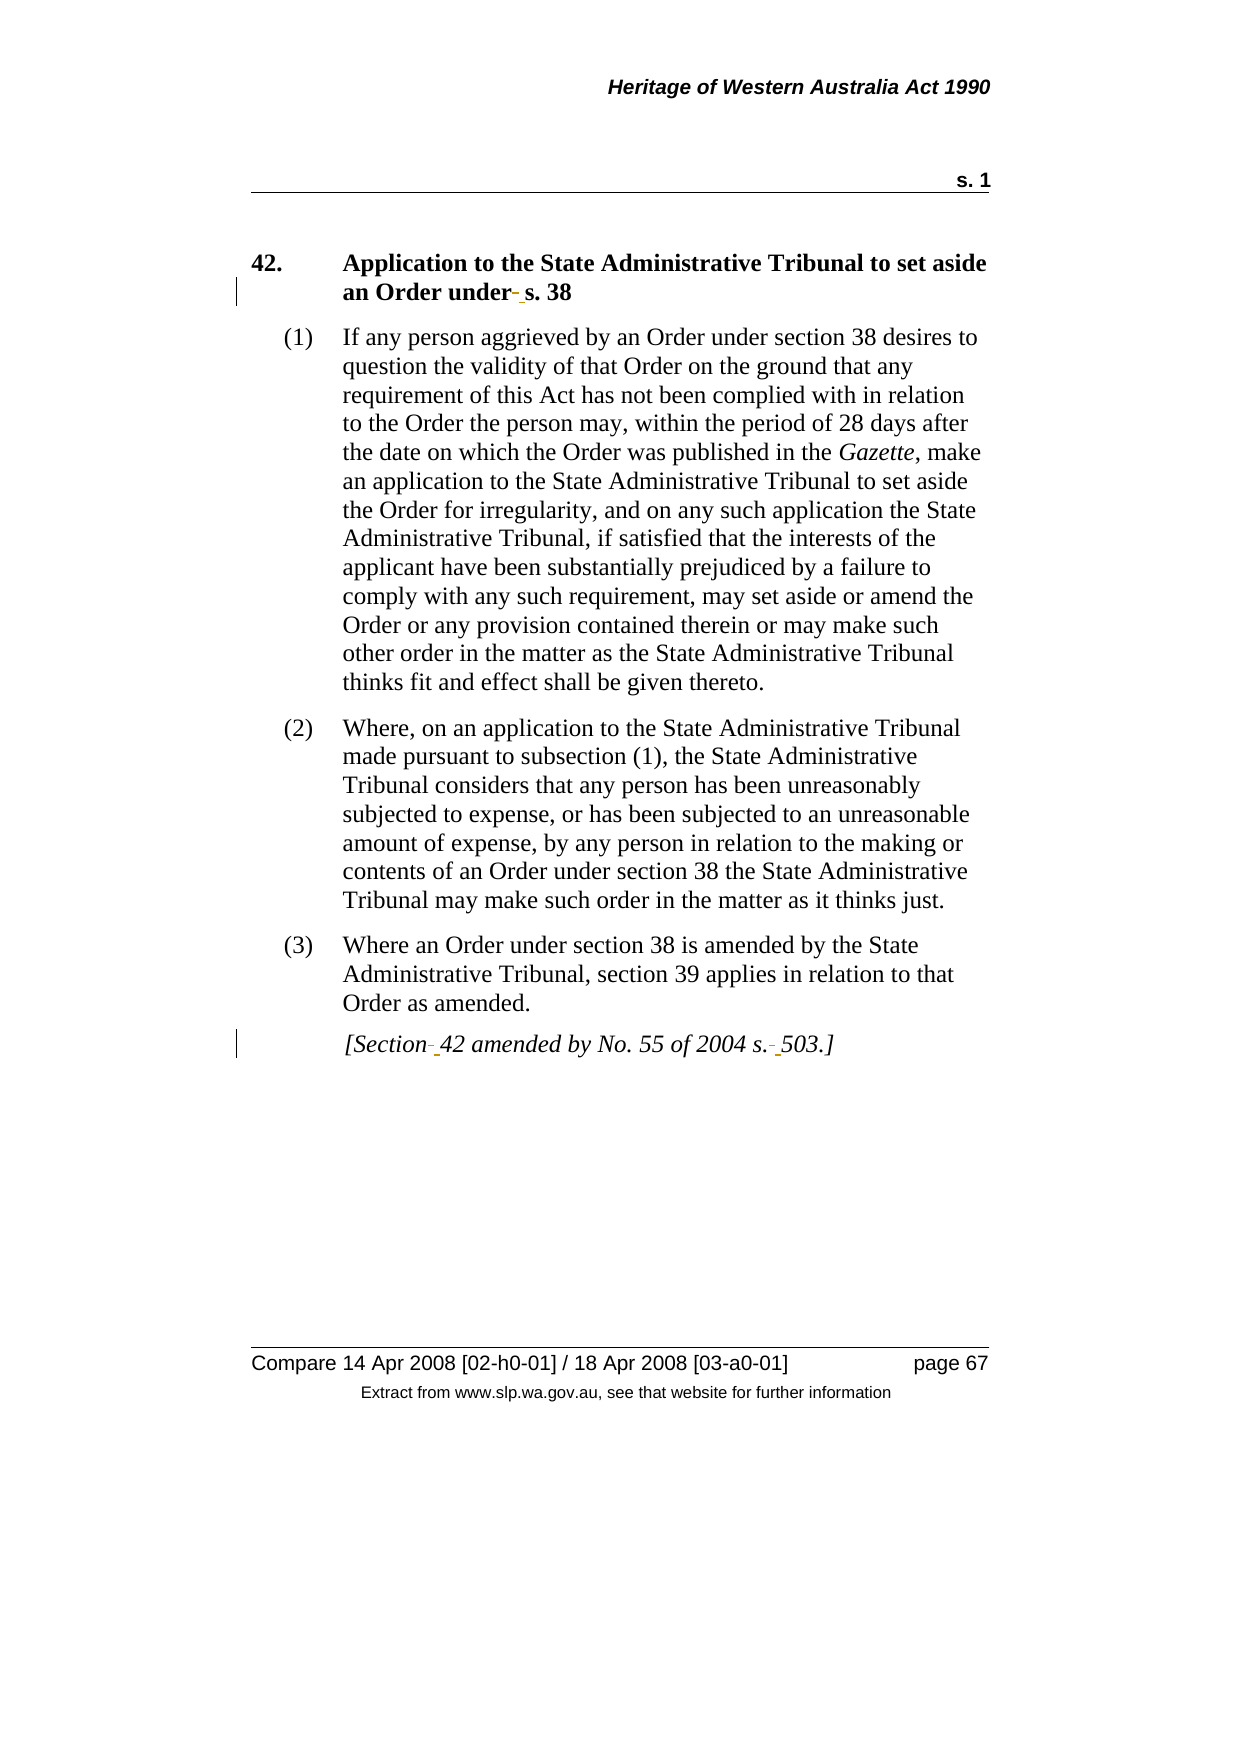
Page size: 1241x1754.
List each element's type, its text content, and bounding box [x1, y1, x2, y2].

subtitle 42. Application to the State Administrative Tribunal to set aside an Order unders. 38 [251, 248, 989, 306]
text (1) If any person aggrieved by an Order under section 38 desires to question the validity of that Order on the ground that any requirement of this Act has not been complied with in relation to the Order the person may, within the period of 28 days after the date on which the Order was published in the Gazette, make an application to the State Administrative Tribunal to set aside the Order for irregularity, and on any such application the State Administrative Tribunal, if satisfied that the interests of the applicant have been substantially prejudiced by a failure to comply with any such requirement, may set aside or amend the Order or any provision contained therein or may make such other order in the matter as the State Administrative Tribunal thinks fit and effect shall be given thereto. [251, 322, 989, 696]
text [Section42 amended by No. 55 of 2004 s.503.] [251, 1029, 989, 1058]
text (2) Where, on an application to the State Administrative Tribunal made pursuant to subsection (1), the State Administrative Tribunal considers that any person has been unreasonably subjected to expense, or has been subjected to an unreasonable amount of expense, by any person in relation to the making or contents of an Order under section 38 the State Administrative Tribunal may make such order in the matter as it thinks just. [251, 713, 989, 914]
text (3) Where an Order under section 38 is amended by the State Administrative Tribunal, section 39 applies in relation to that Order as amended. [251, 931, 989, 1017]
